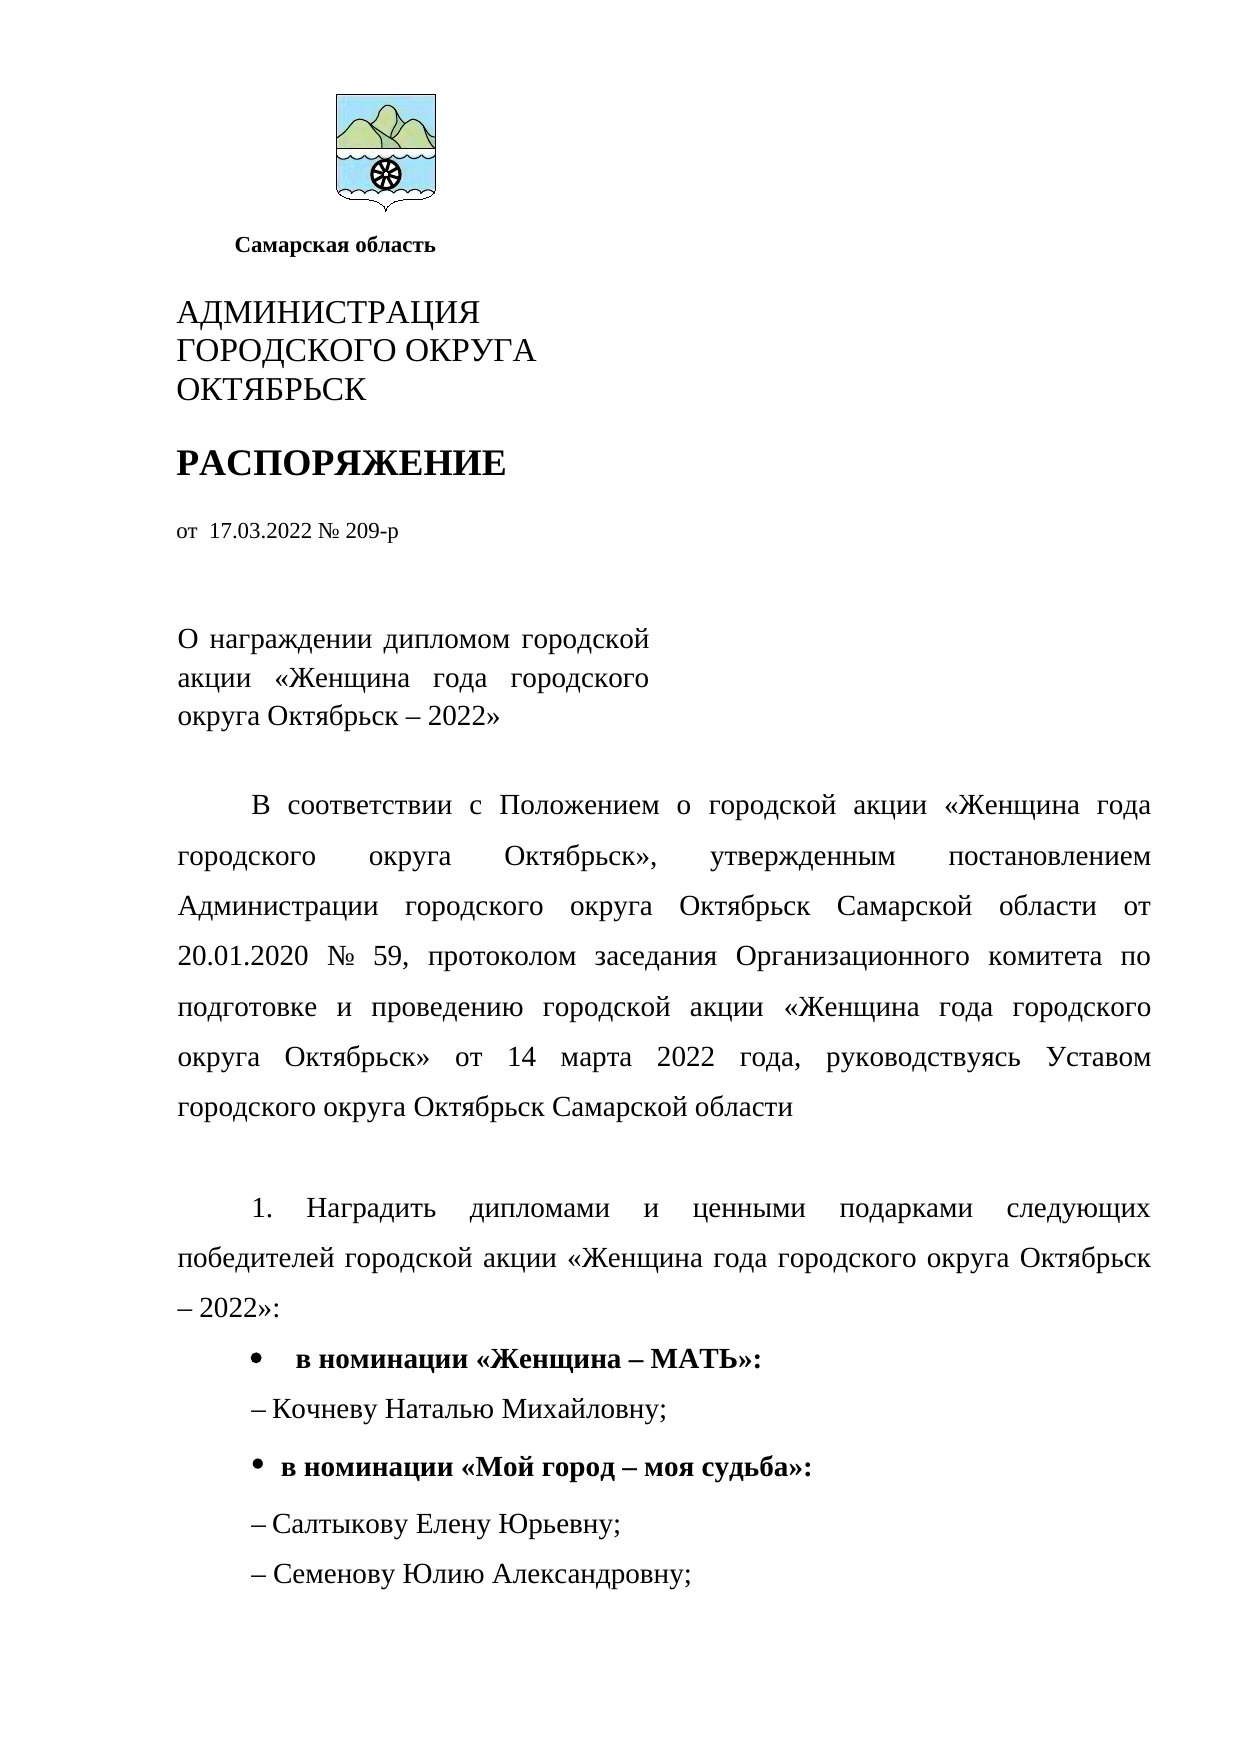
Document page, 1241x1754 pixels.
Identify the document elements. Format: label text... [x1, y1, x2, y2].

picture [392, 118, 403, 137]
picture [428, 136, 435, 146]
text – Салтыкову Елену Юрьевну; [177, 1506, 1152, 1540]
picture [337, 95, 435, 136]
picture [336, 156, 436, 210]
picture [337, 149, 435, 158]
text О награждении дипломом городской акции «Женщина года городского округа Октябрьск – 2022» [177, 621, 650, 732]
picture [337, 120, 381, 148]
text – Кочневу Наталью Михайловну; [177, 1391, 1152, 1425]
text 1. Наградить дипломами и ценными подарками следующих победителей городской акции «Женщина года городского округа Октябрьск – 2022»: [177, 1190, 1152, 1324]
list в номинации «Женщина – МАТЬ»: [251, 1341, 1152, 1374]
text • в номинации «Мой город – моя судьба»: [251, 1442, 1152, 1485]
picture [394, 120, 432, 148]
text В соответствии с Положением о городской акции «Женщина года городского округа Октябрьск», утвержденным постановлением Администрации городского округа Октябрьск Самарской области от 20.01.2020 № 59, протоколом заседания Организационного комитета по подготовке и проведению городской акции «Женщина года городского округа Октябрьск» от 14 марта 2022 года, руководствуясь Уставом городского округа Октябрьск Самарской области [177, 787, 1152, 1123]
text – Семенову Юлию Александровну; [177, 1557, 1152, 1590]
picture [376, 130, 399, 148]
picture [373, 106, 396, 136]
